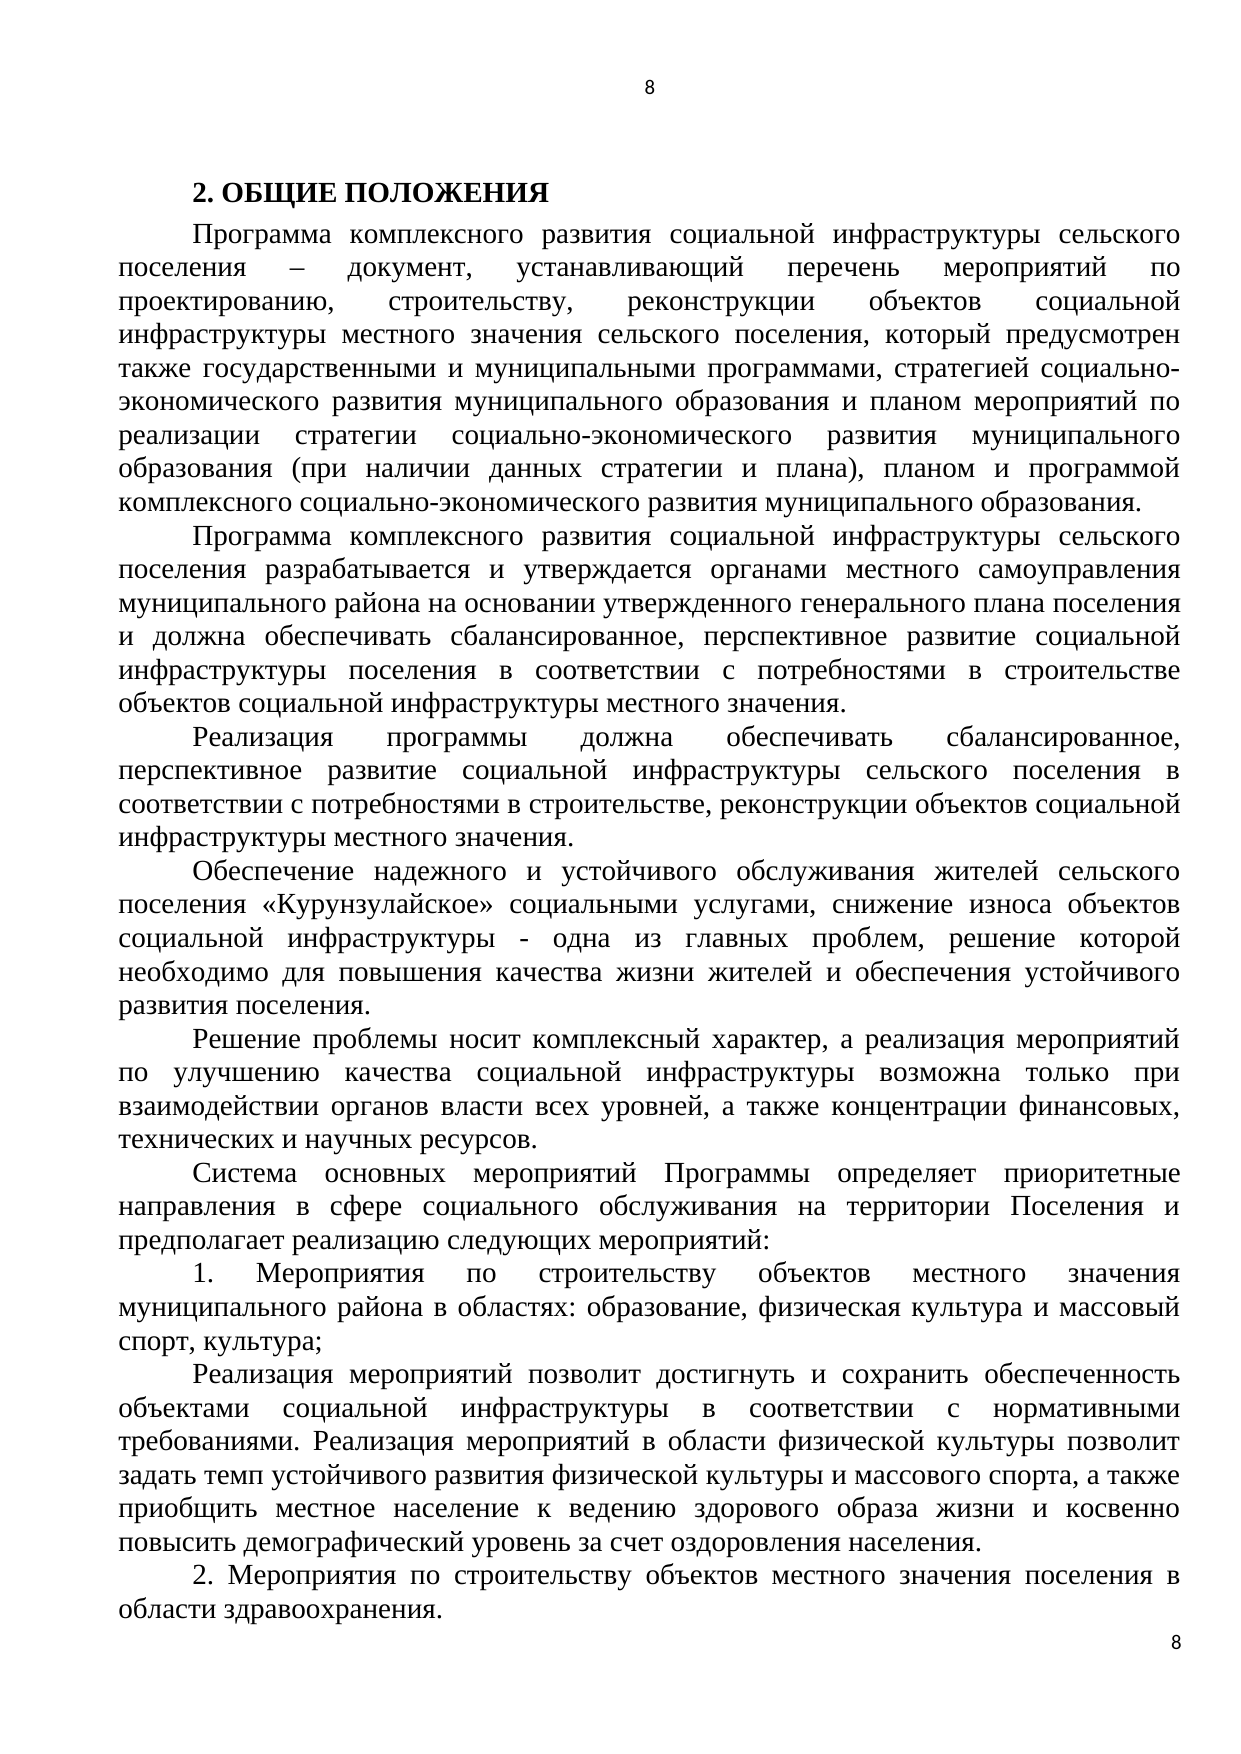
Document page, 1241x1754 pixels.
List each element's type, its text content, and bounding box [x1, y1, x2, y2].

text Реализация программы должна обеспечивать сбалансированное, перспективное развитие социальной инфраструктуры сельского поселения в соответствии с потребностями в строительстве, реконструкции объектов социальной инфраструктуры местного значения. [118, 719, 1181, 853]
text 1. Мероприятия по строительству объектов местного значения муниципального района в областях: образование, физическая культура и массовый спорт, культура; [118, 1256, 1181, 1356]
text 2. Мероприятия по строительству объектов местного значения поселения в области здравоохранения. [118, 1557, 1181, 1624]
text 2. ОБЩИЕ ПОЛОЖЕНИЯ [118, 176, 1181, 209]
text Система основных мероприятий Программы определяет приоритетные направления в сфере социального обслуживания на территории Поселения и предполагает реализацию следующих мероприятий: [118, 1155, 1181, 1256]
text Обеспечение надежного и устойчивого обслуживания жителей сельского поселения «Курунзулайское» социальными услугами, снижение износа объектов социальной инфраструктуры - одна из главных проблем, решение которой необходимо для повышения качества жизни жителей и обеспечения устойчивого развития поселения. [118, 853, 1181, 1021]
text Решение проблемы носит комплексный характер, а реализация мероприятий по улучшению качества социальной инфраструктуры возможна только при взаимодействии органов власти всех уровней, а также концентрации финансовых, технических и научных ресурсов. [118, 1021, 1181, 1155]
text Реализация мероприятий позволит достигнуть и сохранить обеспеченность объектами социальной инфраструктуры в соответствии с нормативными требованиями. Реализация мероприятий в области физической культуры позволит задать темп устойчивого развития физической культуры и массового спорта, а также приобщить местное население к ведению здорового образа жизни и косвенно повысить демографический уровень за счет оздоровления населения. [118, 1356, 1181, 1557]
text Программа комплексного развития социальной инфраструктуры сельского поселения – документ, устанавливающий перечень мероприятий по проектированию, строительству, реконструкции объектов социальной инфраструктуры местного значения сельского поселения, который предусмотрен также государственными и муниципальными программами, стратегией социально-экономического развития муниципального образования и планом мероприятий по реализации стратегии социально-экономического развития муниципального образования (при наличии данных стратегии и плана), планом и программой комплексного социально-экономического развития муниципального образования. [118, 216, 1181, 518]
text Программа комплексного развития социальной инфраструктуры сельского поселения разрабатывается и утверждается органами местного самоуправления муниципального района на основании утвержденного генерального плана поселения и должна обеспечивать сбалансированное, перспективное развитие социальной инфраструктуры поселения в соответствии с потребностями в строительстве объектов социальной инфраструктуры местного значения. [118, 518, 1181, 719]
